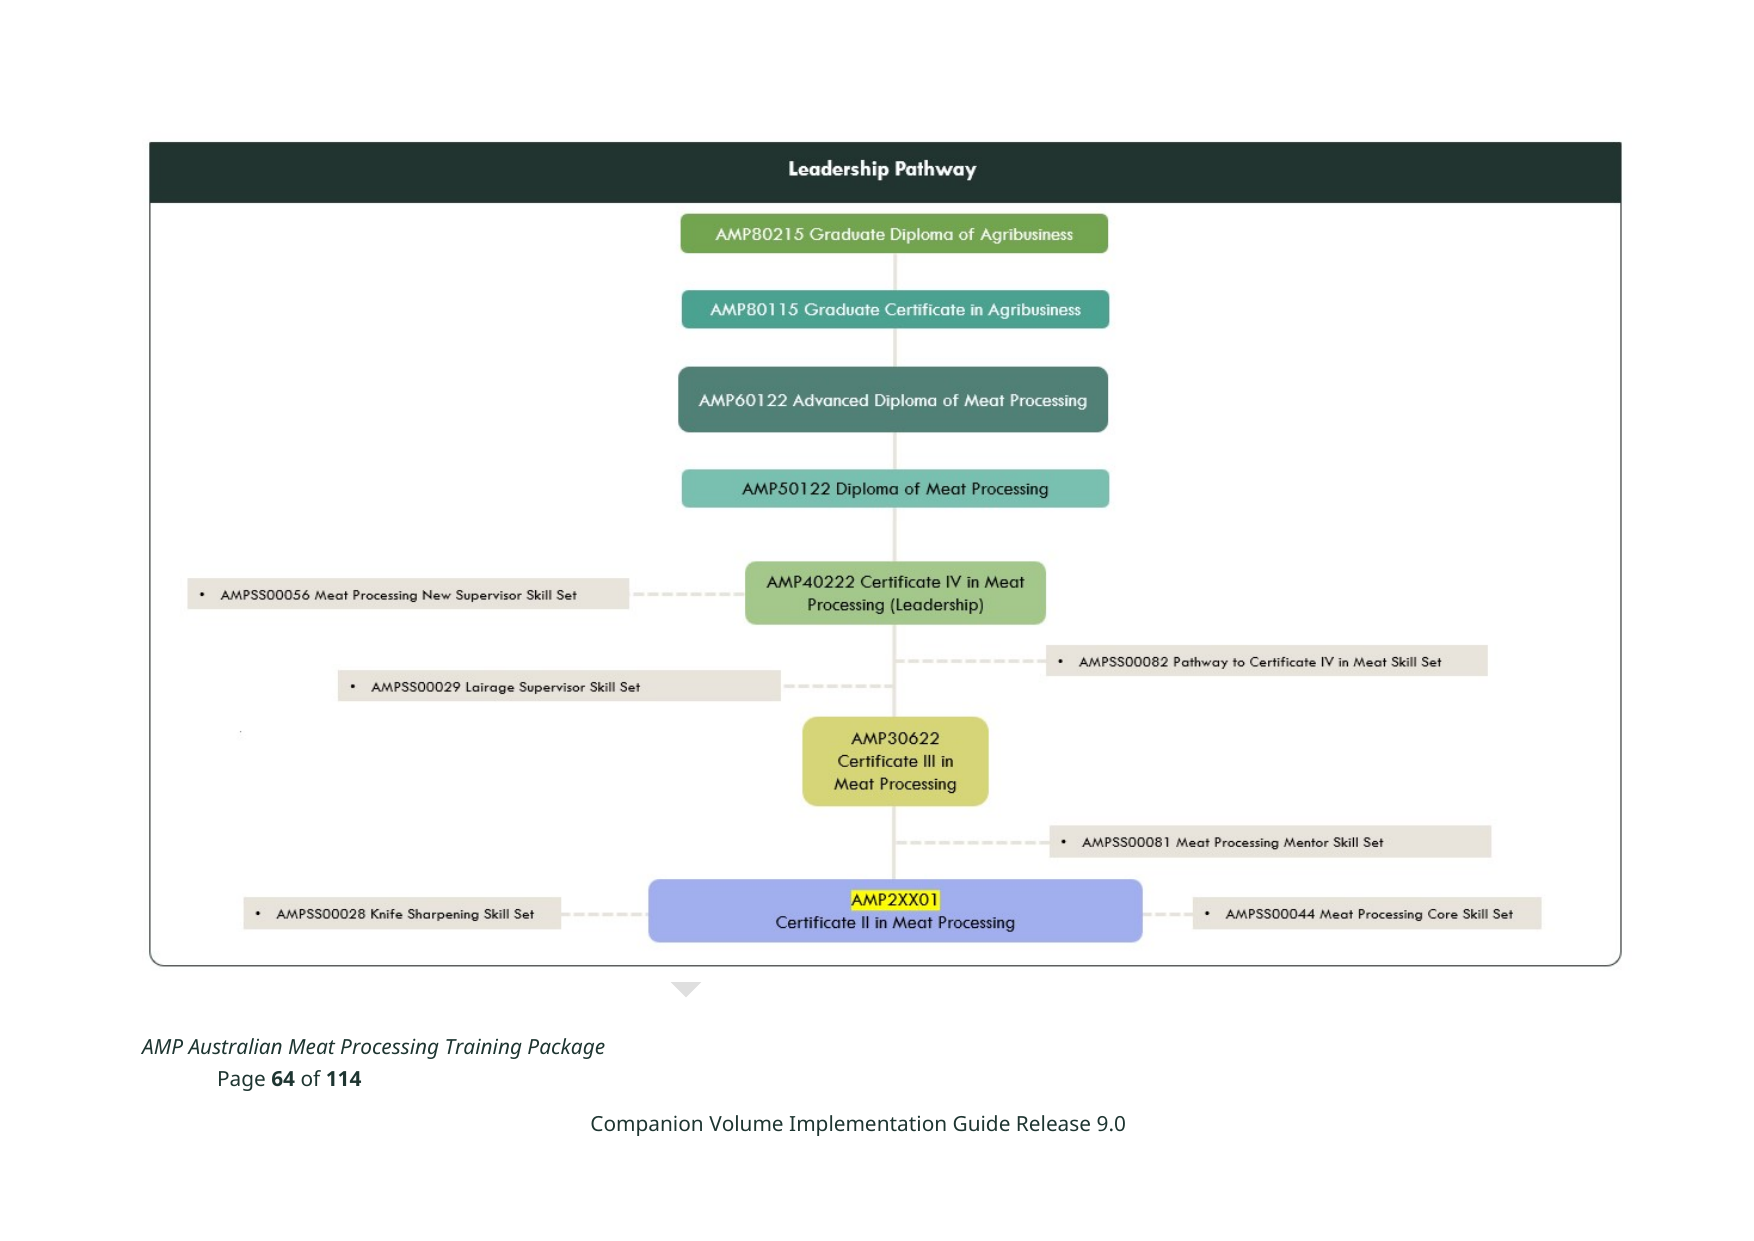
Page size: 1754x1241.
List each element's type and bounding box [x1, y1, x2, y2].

picture [141, 130, 1635, 982]
